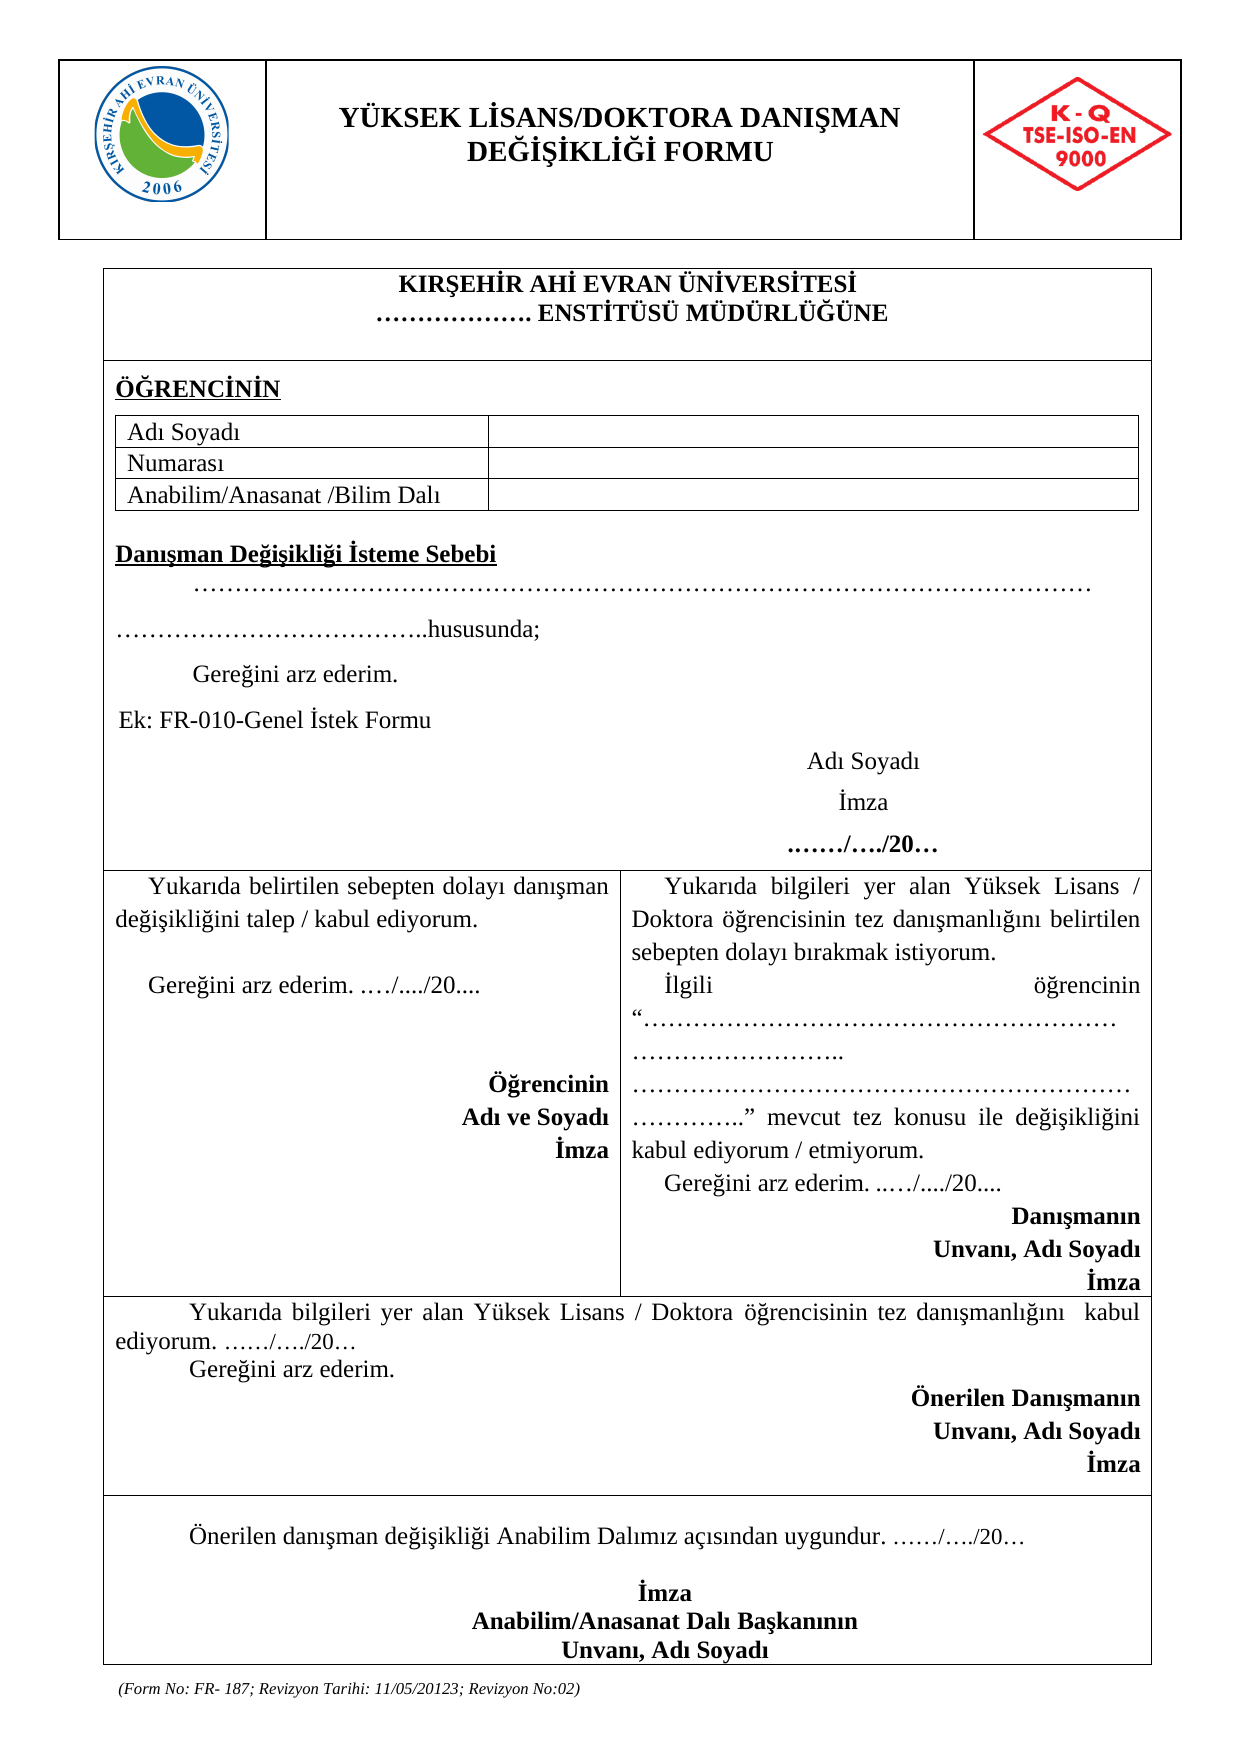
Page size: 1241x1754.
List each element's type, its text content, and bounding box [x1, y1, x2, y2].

picture [94, 66, 229, 202]
table_cell Önerilen danışman değişikliği Anabilim Dalımız açısından uygundur. ……/…./20… İmza Anabilim/Anasanat Dalı Başkanının Unvanı, Adı Soyadı [104, 1496, 1151, 1664]
picture [982, 77, 1172, 191]
table_cell Yukarıda bilgileri yer alan Yüksek Lisans / Doktora öğrencisinin tez danışmanlığını belirtilen sebepten dolayı bırakmak istiyorum. İlgili öğrencinin “………………………………………………………………………..………………………………………………………………..” mevcut tez konusu ile değişikliğini kabul ediyorum / etmiyorum. Gereğini arz ederim. ..…/..../20.... Danışmanın Unvanı, Adı Soyadı İmza [621, 871, 1151, 1296]
table_cell ÖĞRENCİNİN Danışman Değişikliği İsteme Sebebi ……………………………………………………………………………………………… ………………………………..hususunda; Gereğini arz ederim. Ek: FR-010-Genel İstek Formu Adı Soyadı İmza .……/…./20… [104, 361, 1151, 870]
table_cell Yukarıda bilgileri yer alan Yüksek Lisans / Doktora öğrencisinin tez danışmanlığını kabul ediyorum. ……/…./20… Gereğini arz ederim. Önerilen Danışmanın Unvanı, Adı Soyadı İmza [104, 1297, 1151, 1495]
table_header KIRŞEHİR AHİ EVRAN ÜNİVERSİTESİ ………………. ENSTİTÜSÜ MÜDÜRLÜĞÜNE [104, 269, 1151, 360]
table_cell Yukarıda belirtilen sebepten dolayı danışman değişikliğini talep / kabul ediyorum. Gereğini arz ederim. .…/..../20.... Öğrencinin Adı ve Soyadı İmza [104, 871, 620, 1296]
